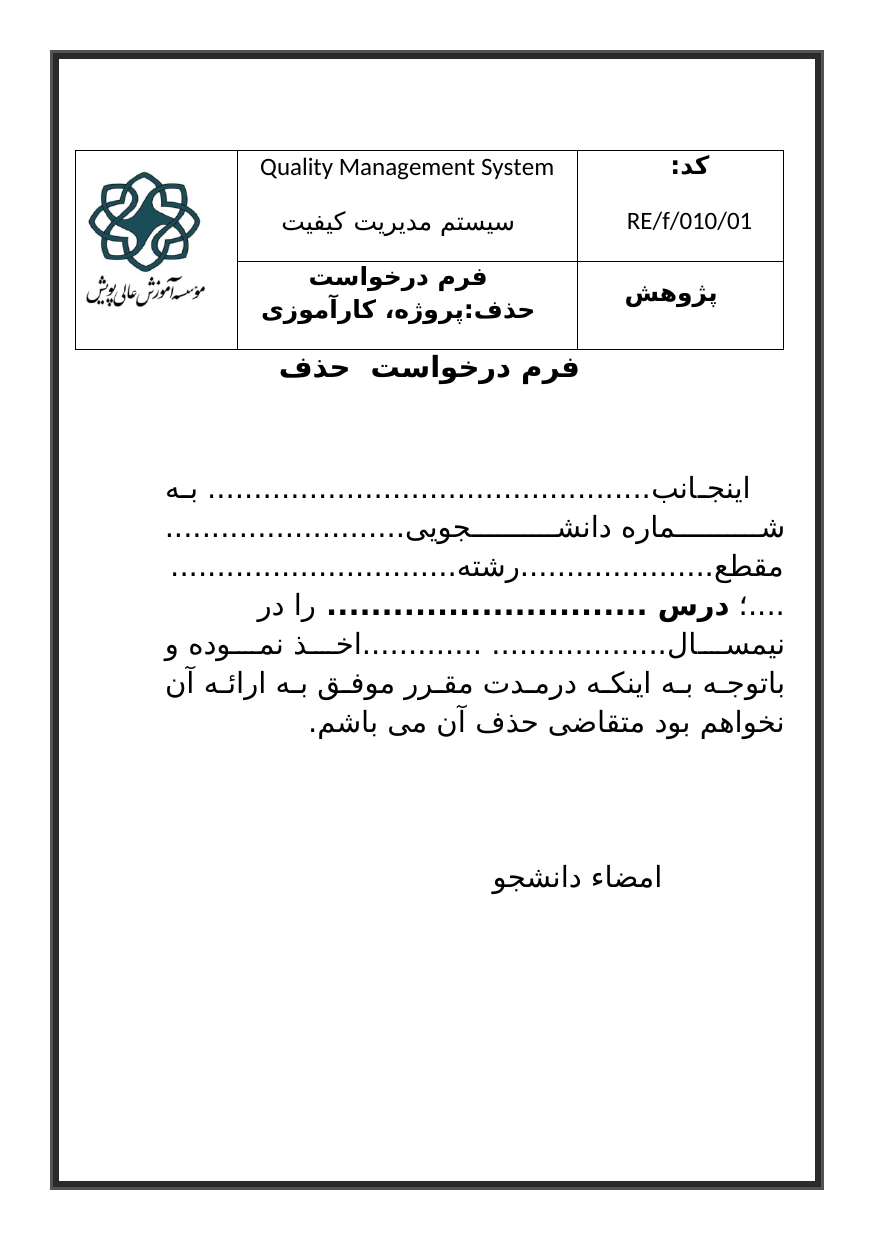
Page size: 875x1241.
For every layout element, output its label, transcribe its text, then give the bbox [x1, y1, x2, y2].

text فرم درخواست حذف [150, 350, 709, 384]
table_header کد: RE/f/010/01 [578, 151, 783, 261]
table_header Quality Management System سيستم مديريت كيفيت [238, 151, 577, 261]
picture [80, 167, 208, 309]
table_cell فرم درخواست حذف:پروژه، کارآموزی [238, 262, 577, 349]
table_header [76, 151, 237, 349]
text اینجانب................................................ به شماره دانشجویی.......................... مقطع.....................رشته...................................؛ درس ............................. را در نیمسال................... .............اخذ نموده و باتوجه به اینکه درمدت مقرر موفق به ارائه آن نخواهم بود متقاضی حذف آن می باشم. [165, 472, 785, 739]
text امضاء دانشجو [150, 827, 709, 894]
table_cell پژوهش [578, 262, 783, 349]
